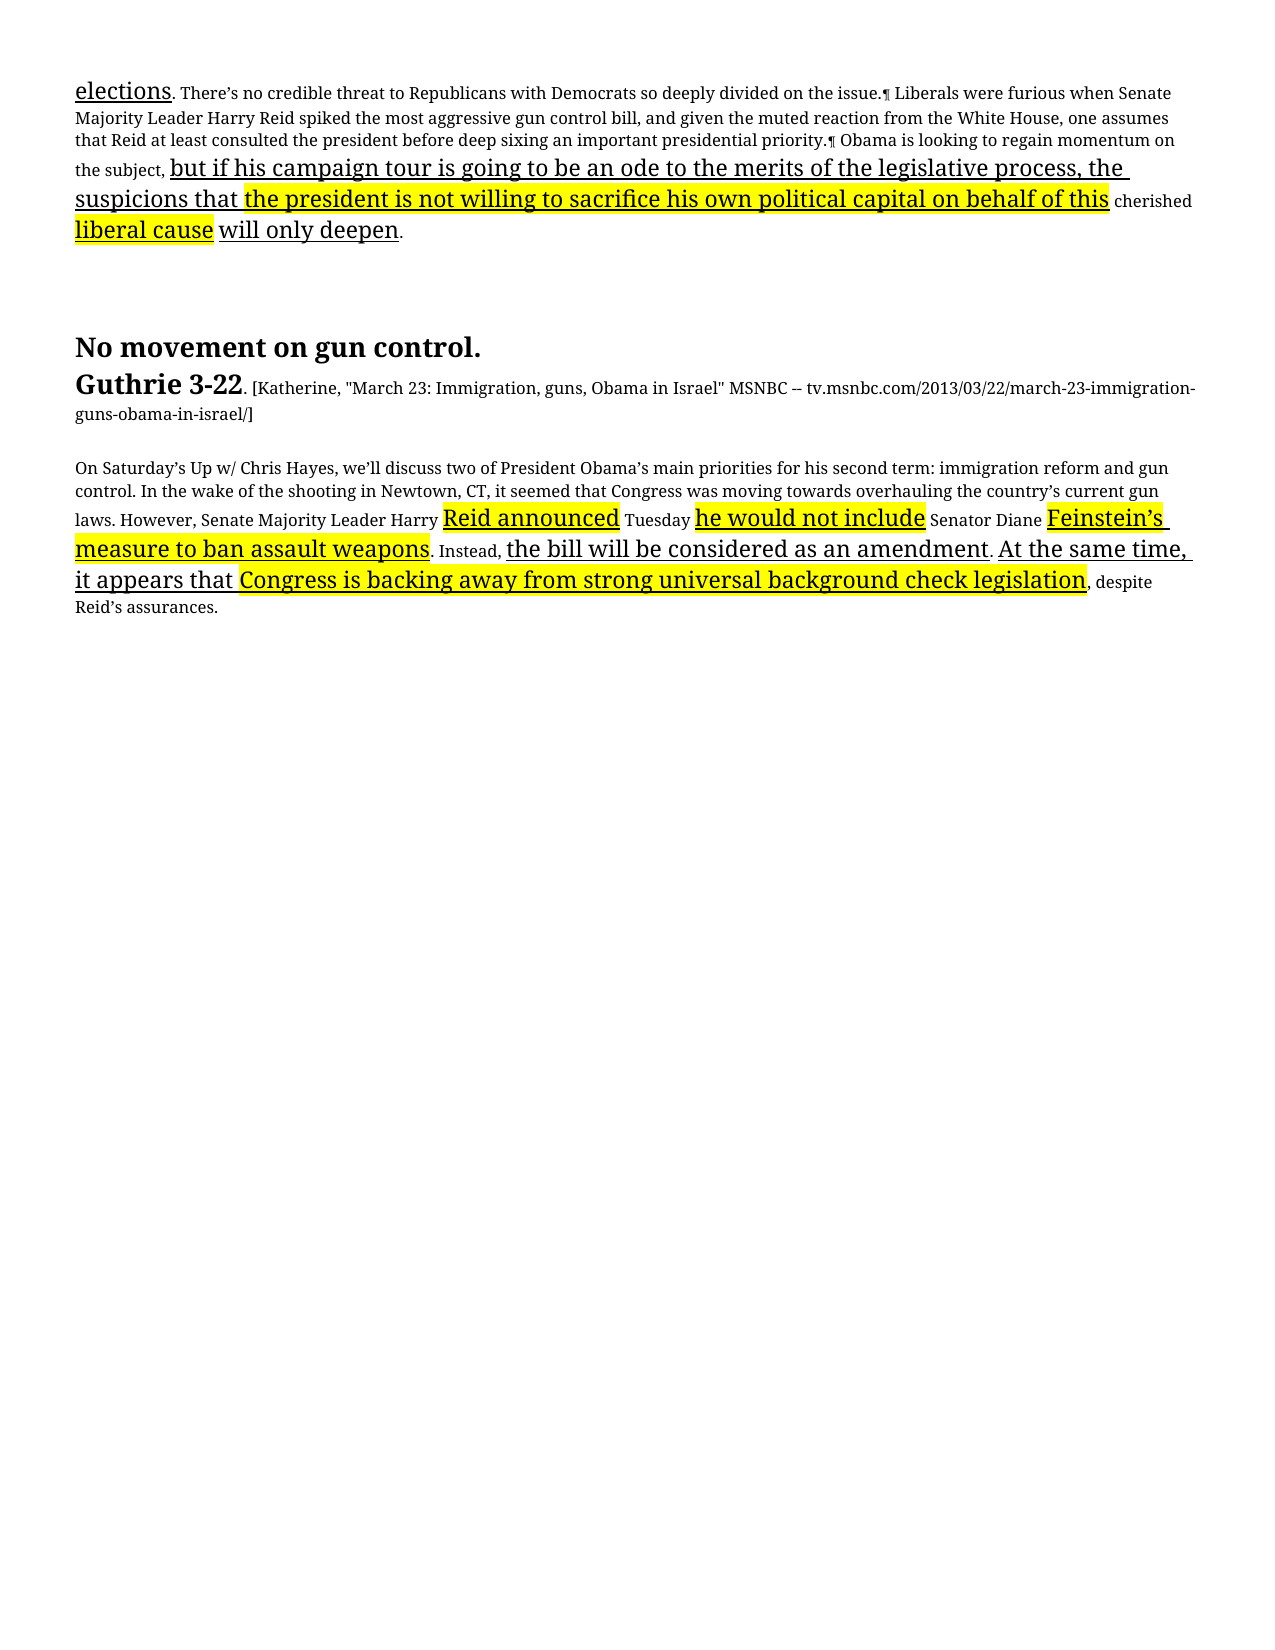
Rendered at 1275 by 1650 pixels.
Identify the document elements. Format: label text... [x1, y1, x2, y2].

text On Saturday’s Up w/ Chris Hayes, we’ll discuss two of President Obama’s main priorities for his second term: immigration reform and gun control. In the wake of the shooting in Newtown, CT, it seemed that Congress was moving towards overhauling the country’s current gun laws. However, Senate Majority Leader Harry Reid announced Tuesday he would not include Senator Diane Feinstein’s measure to ban assault weapons. Instead, the bill will be considered as an amendment. At the same time, it appears that Congress is backing away from strong universal background check legislation, despite Reid’s assurances. [75, 456, 1200, 618]
text Guthrie 3-22. [Katherine, "March 23: Immigration, guns, Obama in Israel" MSNBC -- tv.msnbc.com/2013/03/22/march-23-immigration-guns-obama-in-israel/] [75, 366, 1200, 425]
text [75, 75, 1200, 245]
subtitle No movement on gun control. [75, 329, 1200, 366]
